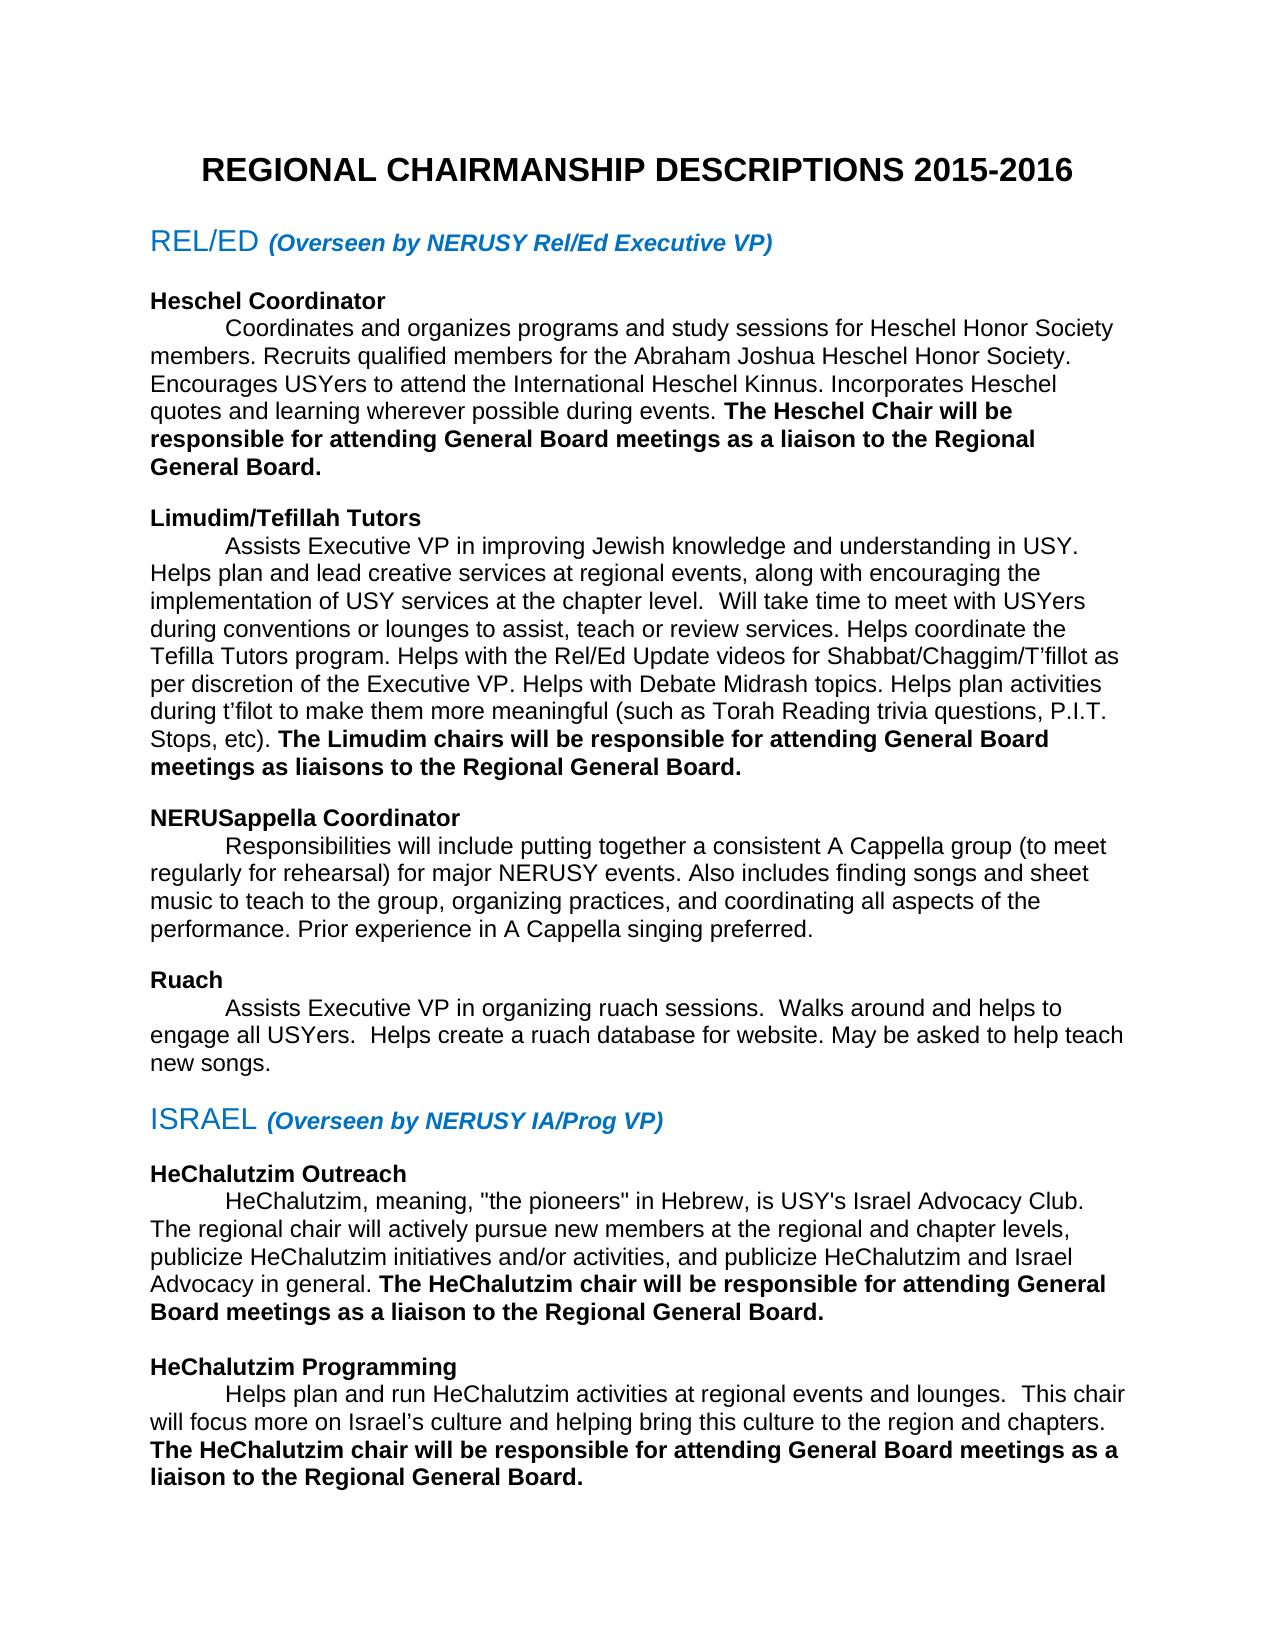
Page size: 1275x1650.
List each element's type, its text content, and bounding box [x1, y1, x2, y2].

text HeChalutzim Outreach [150, 1159, 1125, 1187]
text REGIONAL CHAIRMANSHIP DESCRIPTIONS 2015-2016 [150, 150, 1125, 188]
text REL/ED (Overseen by NERUSY Rel/Ed Executive VP) [150, 223, 1125, 258]
text Assists Executive VP in organizing ruach sessions. Walks around and helps to engage all USYers. Helps create a ruach database for website. May be asked to help teach new songs. [150, 994, 1125, 1077]
text Limudim/Tefillah Tutors [150, 504, 1125, 532]
text Helps plan and run HeChalutzim activities at regional events and lounges. This chair will focus more on Israel’s culture and helping bring this culture to the region and chapters. The HeChalutzim chair will be responsible for attending General Board meetings as a liaison to the Regional General Board. [150, 1380, 1125, 1491]
text HeChalutzim Programming [150, 1353, 1125, 1380]
text Coordinates and organizes programs and study sessions for Heschel Honor Society members. Recruits qualified members for the Abraham Joshua Heschel Honor Society. Encourages USYers to attend the International Heschel Kinnus. Incorporates Heschel quotes and learning wherever possible during events. The Heschel Chair will be responsible for attending General Board meetings as a liaison to the Regional General Board. [150, 314, 1125, 480]
text Responsibilities will include putting together a consistent A Cappella group (to meet regularly for rehearsal) for major NERUSY events. Also includes finding songs and sheet music to teach to the group, organizing practices, and coordinating all aspects of the performance. Prior experience in A Cappella singing preferred. [150, 832, 1125, 942]
text Heschel Coordinator [150, 287, 1125, 314]
text ISRAEL (Overseen by NERUSY IA/Prog VP) [150, 1101, 1125, 1136]
text Assists Executive VP in improving Jewish knowledge and understanding in USY. Helps plan and lead creative services at regional events, along with encouraging the implementation of USY services at the chapter level. Will take time to meet with USYers during conventions or lounges to assist, teach or review services. Helps coordinate the Tefilla Tutors program. Helps with the Rel/Ed Update videos for Shabbat/Chaggim/T’fillot as per discretion of the Executive VP. Helps with Debate Midrash topics. Helps plan activities during t’filot to make them more meaningful (such as Torah Reading trivia questions, P.I.T. Stops, etc). The Limudim chairs will be responsible for attending General Board meetings as liaisons to the Regional General Board. [150, 532, 1125, 780]
text NERUSappella Coordinator [150, 804, 1125, 832]
text Ruach [150, 966, 1125, 994]
text HeChalutzim, meaning, "the pioneers" in Hebrew, is USY's Israel Advocacy Club. The regional chair will actively pursue new members at the regional and chapter levels, publicize HeChalutzim initiatives and/or activities, and publicize HeChalutzim and Israel Advocacy in general. The HeChalutzim chair will be responsible for attending General Board meetings as a liaison to the Regional General Board. [150, 1187, 1125, 1325]
